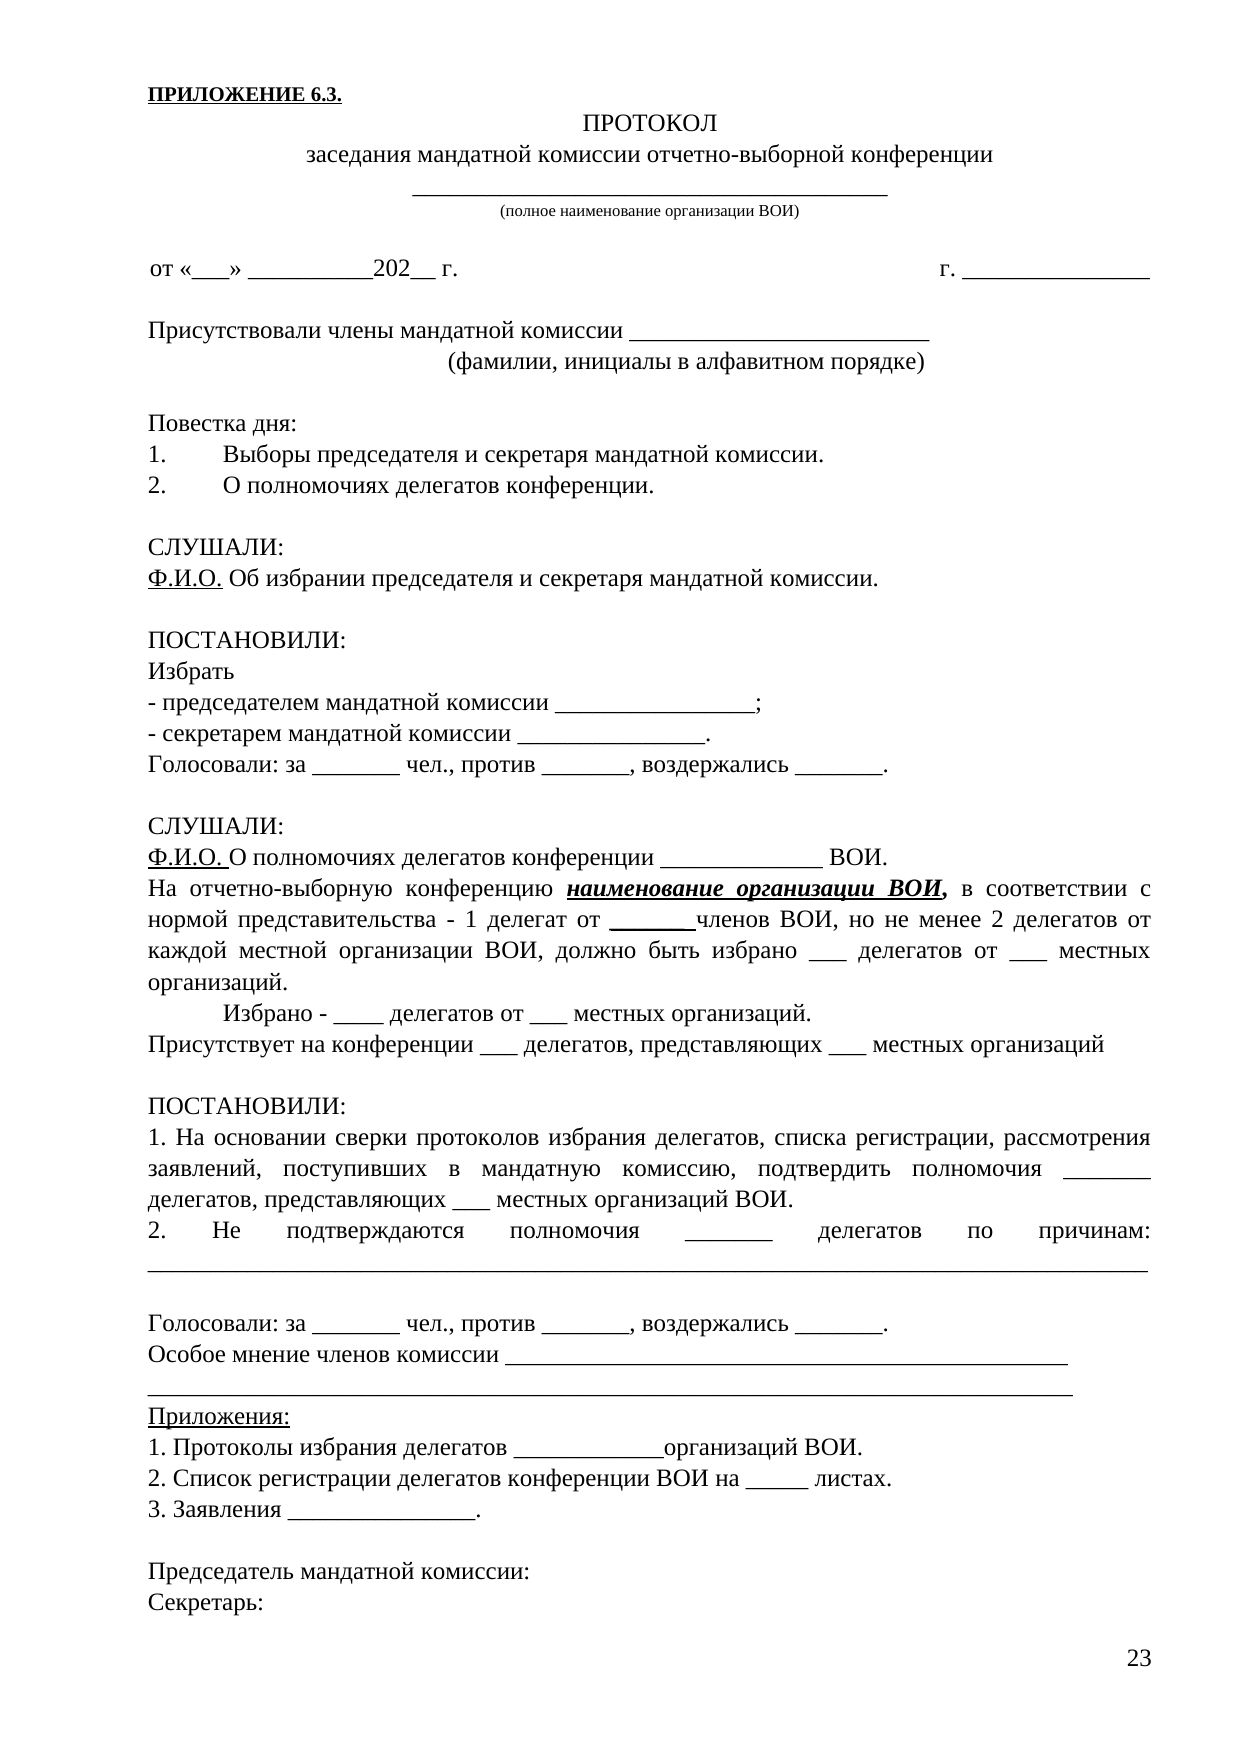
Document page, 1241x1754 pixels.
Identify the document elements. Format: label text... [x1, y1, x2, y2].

text - секретарем мандатной комиссии _______________. [148, 718, 1152, 747]
text ПРИЛОЖЕНИЕ 6.3. [148, 82, 1152, 106]
text На отчетно-выборную конференцию наименование организации ВОИ, в соответствии с нормой представительства - 1 делегат от ______ членов ВОИ, но не менее 2 делегатов от каждой местной организации ВОИ, должно быть избрано ___ делегатов от ___ местных организаций. [148, 873, 1152, 995]
text Особое мнение членов комиссии _____________________________________________ [148, 1339, 1152, 1368]
text 2. Не подтверждаются полномочия _______ делегатов по причинам: ________________________________________________________________________________ [148, 1215, 1152, 1275]
text Ф.И.О. О полномочиях делегатов конференции _____________ ВОИ. [148, 842, 1152, 871]
text Председатель мандатной комиссии: [148, 1556, 1152, 1585]
text Присутствовали члены мандатной комиссии ________________________ [148, 315, 1152, 343]
text Голосовали: за _______ чел., против _______, воздержались _______. [148, 749, 1152, 778]
text Приложения: [148, 1401, 1152, 1430]
text 1. На основании сверки протоколов избрания делегатов, списка регистрации, рассмотрения заявлений, поступивших в мандатную комиссию, подтвердить полномочия _______ делегатов, представляющих ___ местных организаций ВОИ. [148, 1122, 1152, 1213]
text СЛУШАЛИ: [148, 811, 1152, 840]
text ПОСТАНОВИЛИ: [148, 1091, 1152, 1119]
text Голосовали: за _______ чел., против _______, воздержались _______. [148, 1308, 1152, 1337]
text Повестка дня: [148, 408, 1152, 437]
text ПОСТАНОВИЛИ: [148, 625, 1152, 654]
list О полномочиях делегатов конференции. [148, 470, 1152, 499]
text Присутствует на конференции ___ делегатов, представляющих ___ местных организаций [148, 1029, 1152, 1057]
text Избрать [148, 656, 1152, 685]
text __________________________________________________________________________ [148, 1370, 1152, 1399]
text ПРОТОКОЛ [148, 108, 1152, 137]
text ______________________________________ [148, 170, 1152, 199]
text 3. Заявления _______________. [148, 1494, 1152, 1523]
text СЛУШАЛИ: [148, 532, 1152, 561]
text заседания мандатной комиссии отчетно-выборной конференции [148, 139, 1152, 168]
text 1. Протоколы избрания делегатов ____________организаций ВОИ. [148, 1432, 1152, 1461]
text Секретарь: [148, 1587, 1152, 1616]
text Избрано - ____ делегатов от ___ местных организаций. [148, 998, 1152, 1026]
list Выборы председателя и секретаря мандатной комиссии. [148, 439, 1152, 468]
text - председателем мандатной комиссии ________________; [148, 687, 1152, 716]
text Ф.И.О. Об избрании председателя и секретаря мандатной комиссии. [148, 563, 1152, 592]
text от «___» __________202__ г. г. _______________ [148, 253, 1152, 281]
text 2. Список регистрации делегатов конференции ВОИ на _____ листах. [148, 1463, 1152, 1492]
text (фамилии, инициалы в алфавитном порядке) [148, 346, 1152, 374]
text (полное наименование организации ВОИ) [148, 201, 1152, 220]
